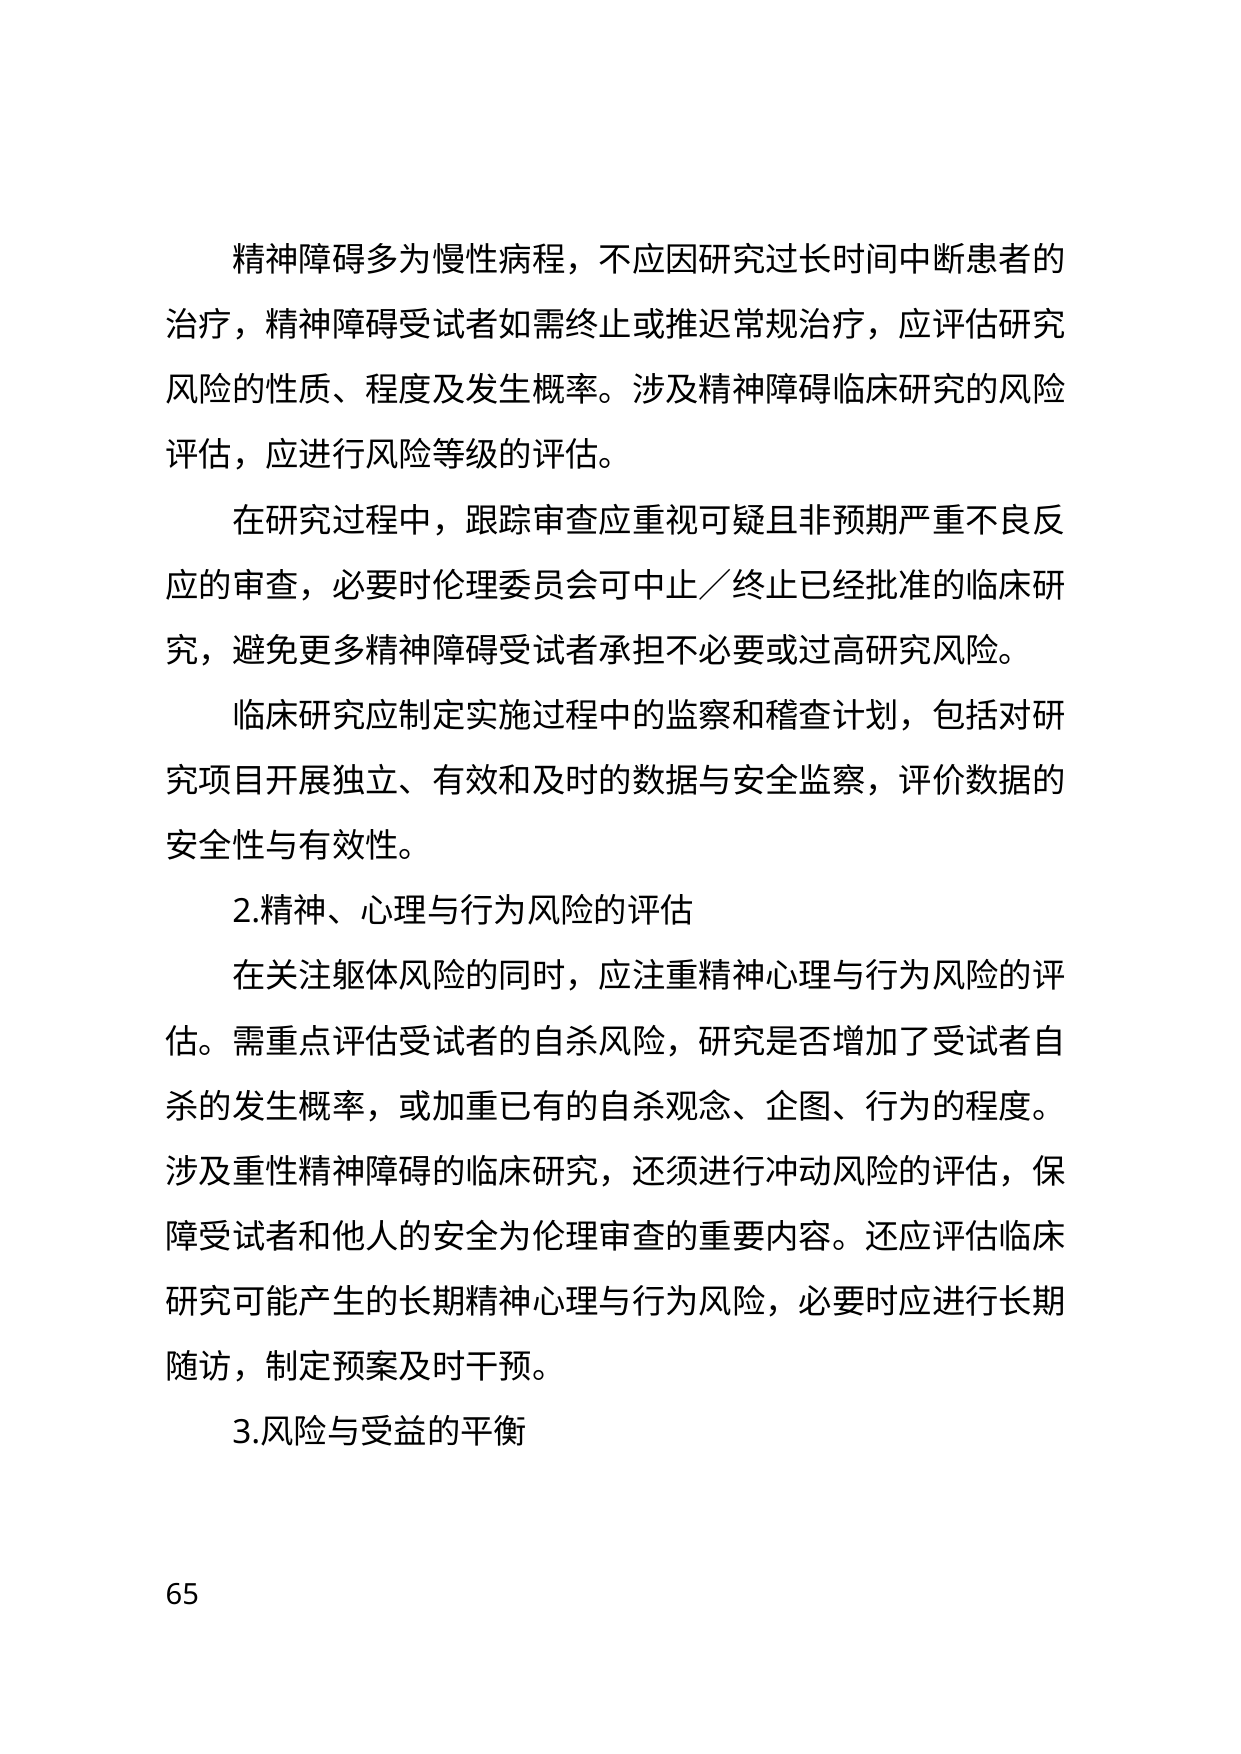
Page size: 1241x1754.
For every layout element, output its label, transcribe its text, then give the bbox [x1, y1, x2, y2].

text 2.精神、心理与行为风险的评估 [165, 884, 1087, 932]
text 在关注躯体风险的同时，应注重精神心理与行为风险的评估。需重点评估受试者的自杀风险，研究是否增加了受试者自杀的发生概率，或加重已有的自杀观念、企图、行为的程度。涉及重性精神障碍的临床研究，还须进行冲动风险的评估，保障受试者和他人的安全为伦理审查的重要内容。还应评估临床研究可能产生的长期精神心理与行为风险，必要时应进行长期随访，制定预案及时干预。 [165, 949, 1087, 1388]
text 3.风险与受益的平衡 [165, 1405, 1087, 1453]
text 临床研究应制定实施过程中的监察和稽查计划，包括对研究项目开展独立、有效和及时的数据与安全监察，评价数据的安全性与有效性。 [165, 689, 1087, 867]
text 在研究过程中，跟踪审查应重视可疑且非预期严重不良反应的审查，必要时伦理委员会可中止／终止已经批准的临床研究，避免更多精神障碍受试者承担不必要或过高研究风险。 [165, 493, 1087, 672]
text 精神障碍多为慢性病程，不应因研究过长时间中断患者的治疗，精神障碍受试者如需终止或推迟常规治疗，应评估研究风险的性质、程度及发生概率。涉及精神障碍临床研究的风险评估，应进行风险等级的评估。 [165, 233, 1087, 476]
